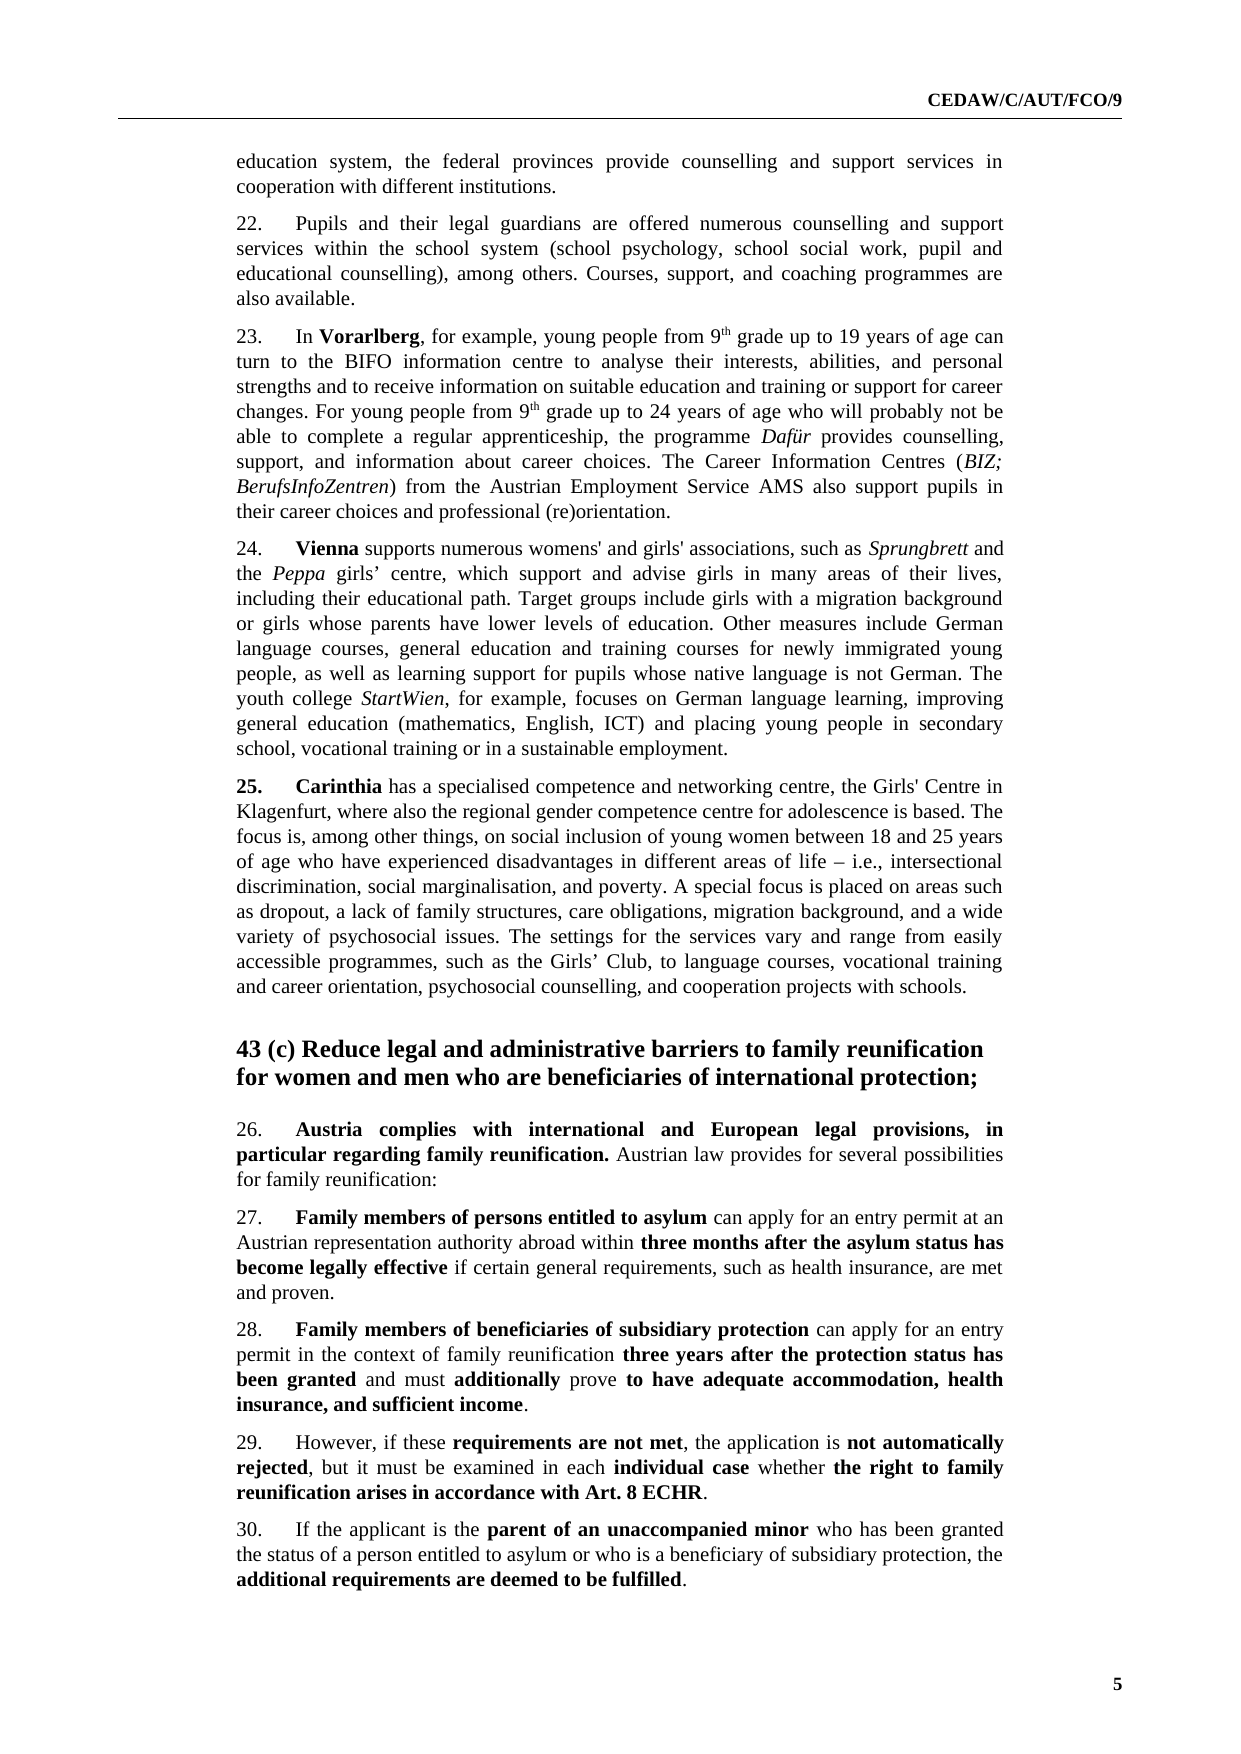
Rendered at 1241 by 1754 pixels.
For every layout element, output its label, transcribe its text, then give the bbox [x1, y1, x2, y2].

list If the applicant is the parent of an unaccompanied minor who has been granted the status of a person entitled to asylum or who is a beneficiary of subsidiary protection, the additional requirements are deemed to be fulfilled. [236, 1516, 1004, 1591]
list Pupils and their legal guardians are offered numerous counselling and support services within the school system (school psychology, school social work, pupil and educational counselling), among others. Courses, support, and coaching programmes are also available. [236, 210, 1004, 310]
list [236, 148, 1004, 198]
list In Vorarlberg, for example, young people from 9th grade up to 19 years of age can turn to the BIFO information centre to analyse their interests, abilities, and personal strengths and to receive information on suitable education and training or support for career changes. For young people from 9th grade up to 24 years of age who will probably not be able to complete a regular apprenticeship, the programme Dafür provides counselling, support, and information about career choices. The Career Information Centres (BIZ; BerufsInfoZentren) from the Austrian Employment Service AMS also support pupils in their career choices and professional (re)orientation. [236, 323, 1004, 523]
list Family members of beneficiaries of subsidiary protection can apply for an entry permit in the context of family reunification three years after the protection status has been granted and must additionally prove to have adequate accommodation, health insurance, and sufficient income. [236, 1316, 1004, 1416]
list However, if these requirements are not met, the application is not automatically rejected, but it must be examined in each individual case whether the right to family reunification arises in accordance with Art. 8 ECHR. [236, 1429, 1004, 1504]
list Family members of persons entitled to asylum can apply for an entry permit at an Austrian representation authority abroad within three months after the asylum status has become legally effective if certain general requirements, such as health insurance, are met and proven. [236, 1204, 1004, 1304]
list Austria complies with international and European legal provisions, in particular regarding family reunification. Austrian law provides for several possibilities for family reunification: [236, 1116, 1004, 1191]
list Carinthia has a specialised competence and networking centre, the Girls' Centre in Klagenfurt, where also the regional gender competence centre for adolescence is based. The focus is, among other things, on social inclusion of young women between 18 and 25 years of age who have experienced disadvantages in different areas of life – i.e., intersectional discrimination, social marginalisation, and poverty. A special focus is placed on areas such as dropout, a lack of family structures, care obligations, migration background, and a wide variety of psychosocial issues. The settings for the services vary and range from easily accessible programmes, such as the Girls’ Club, to language courses, vocational training and career orientation, psychosocial counselling, and cooperation projects with schools. [236, 773, 1004, 998]
text 43 (c) Reduce legal and administrative barriers to family reunification for women and men who are beneficiaries of international protection; [118, 1035, 1004, 1091]
list Vienna supports numerous womens' and girls' associations, such as Sprungbrett and the Peppa girls’ centre, which support and advise girls in many areas of their lives, including their educational path. Target groups include girls with a migration background or girls whose parents have lower levels of education. Other measures include German language courses, general education and training courses for newly immigrated young people, as well as learning support for pupils whose native language is not German. The youth college StartWien, for example, focuses on German language learning, improving general education (mathematics, English, ICT) and placing young people in secondary school, vocational training or in a sustainable employment. [236, 535, 1004, 760]
